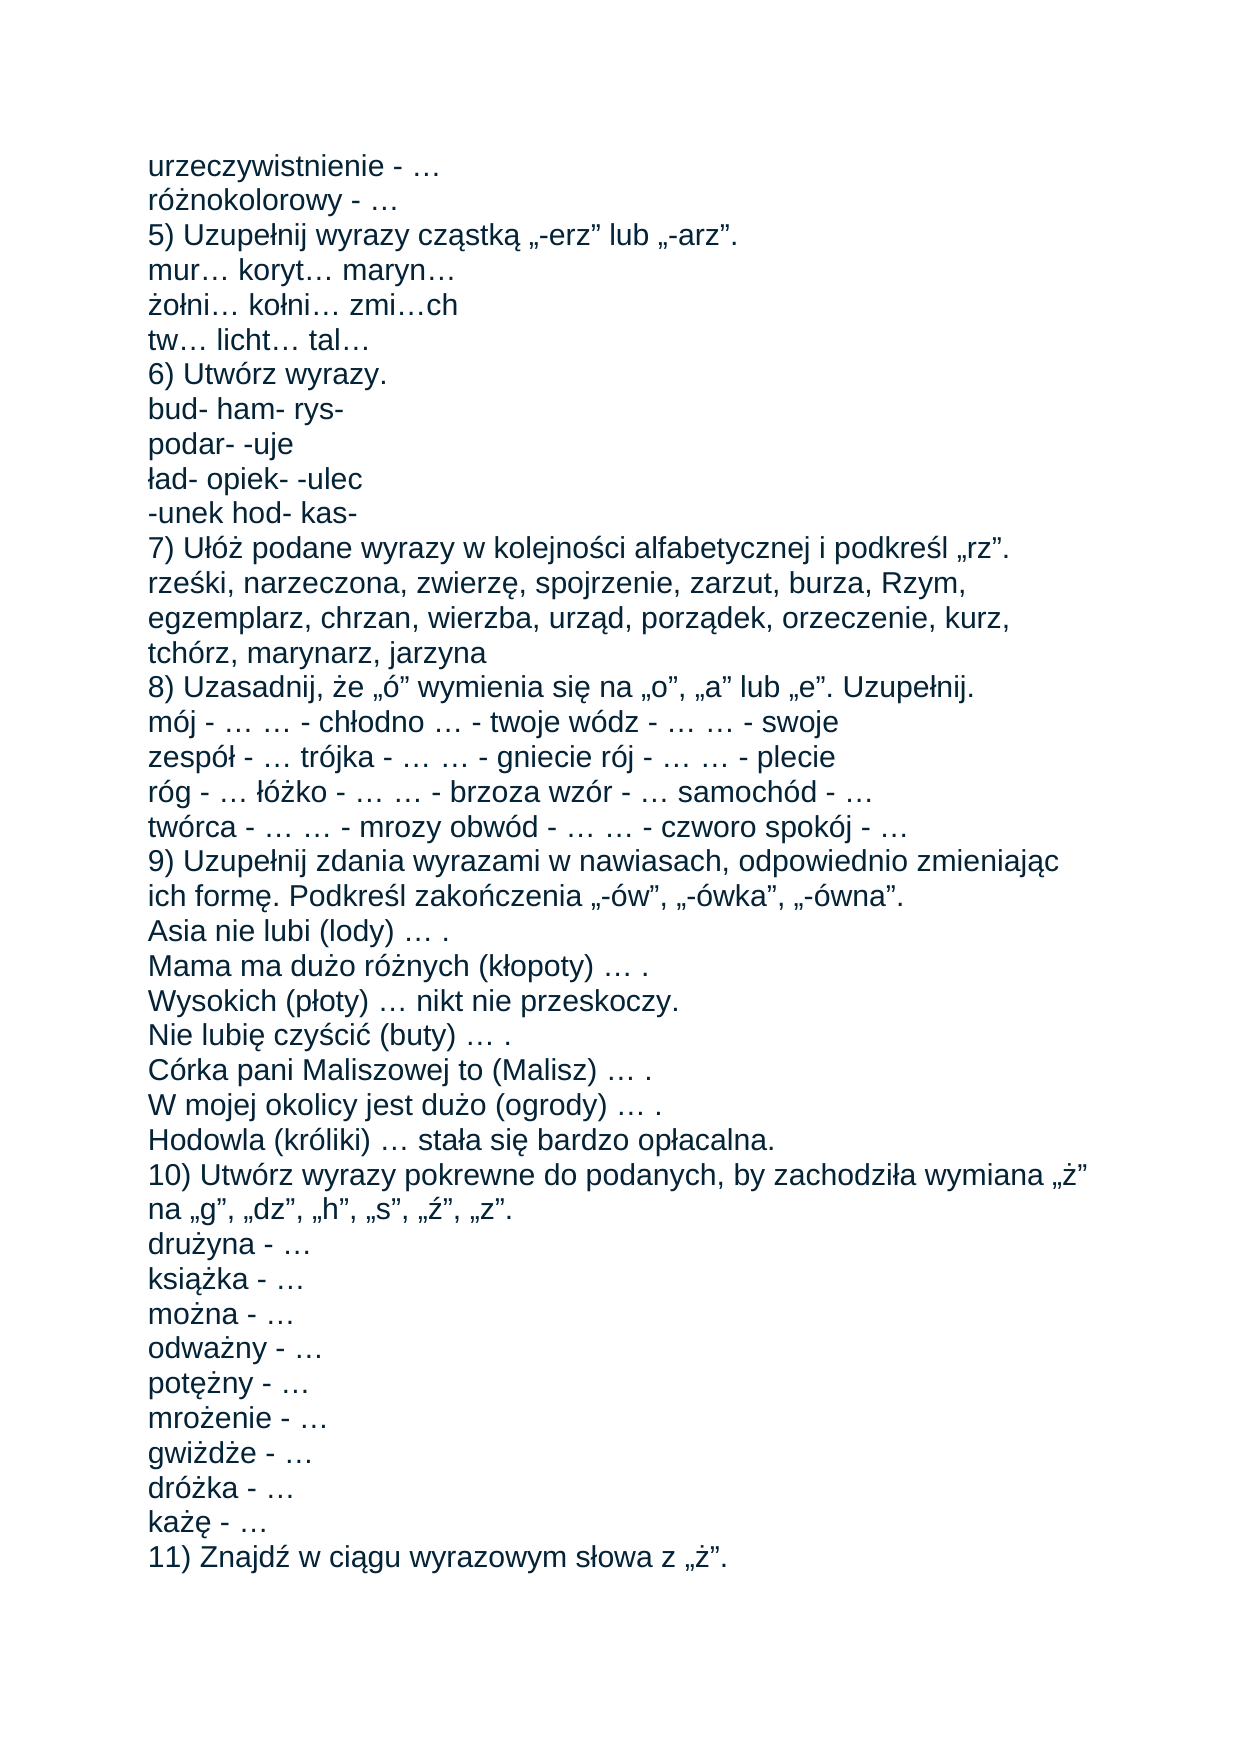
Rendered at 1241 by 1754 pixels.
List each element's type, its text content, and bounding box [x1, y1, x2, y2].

text 8) Uzasadnij, że „ó” wymienia się na „o”, „a” lub „e”. Uzupełnij. [148, 669, 1093, 704]
text mój - … … - chłodno … - twoje wódz - … … - swoje zespół - … trójka - … … - gniecie rój - … … - plecie róg - … łóżko - … … - brzoza wzór - … samochód - … twórca - … … - mrozy obwód - … … - czworo spokój - … [148, 704, 1093, 843]
text 9) Uzupełnij zdania wyrazami w nawiasach, odpowiednio zmieniając ich formę. Podkreśl zakończenia „-ów”, „-ówka”, „-ówna”. [148, 843, 1093, 913]
text drużyna - … książka - … można - … odważny - … potężny - … mrożenie - … gwiżdże - … dróżka - … każę - … [148, 1226, 1093, 1539]
text 10) Utwórz wyrazy pokrewne do podanych, by zachodziła wymiana „ż” na „g”, „dz”, „h”, „s”, „ź”, „z”. [148, 1157, 1093, 1226]
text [148, 148, 1093, 217]
text bud- ham- rys- podar- -uje ład- opiek- -ulec -unek hod- kas- [148, 391, 1093, 530]
text 7) Ułóż podane wyrazy w kolejności alfabetycznej i podkreśl „rz”. [148, 530, 1093, 565]
text Asia nie lubi (lody) … . Mama ma dużo różnych (kłopoty) … . Wysokich (płoty) … nikt nie przeskoczy. Nie lubię czyścić (buty) … . Córka pani Maliszowej to (Malisz) … . W mojej okolicy jest dużo (ogrody) … . Hodowla (króliki) … stała się bardzo opłacalna. [148, 913, 1093, 1157]
text mur… koryt… maryn… [148, 252, 1093, 287]
text rześki, narzeczona, zwierzę, spojrzenie, zarzut, burza, Rzym, egzemplarz, chrzan, wierzba, urząd, porządek, orzeczenie, kurz, tchórz, marynarz, jarzyna [148, 565, 1093, 669]
text 5) Uzupełnij wyrazy cząstką „-erz” lub „-arz”. [148, 217, 1093, 252]
text 11) Znajdź w ciągu wyrazowym słowa z „ż”. [148, 1539, 1093, 1574]
text żołni… kołni… zmi…ch [148, 287, 1093, 322]
text 6) Utwórz wyrazy. [148, 356, 1093, 391]
text tw… licht… tal… [148, 322, 1093, 356]
